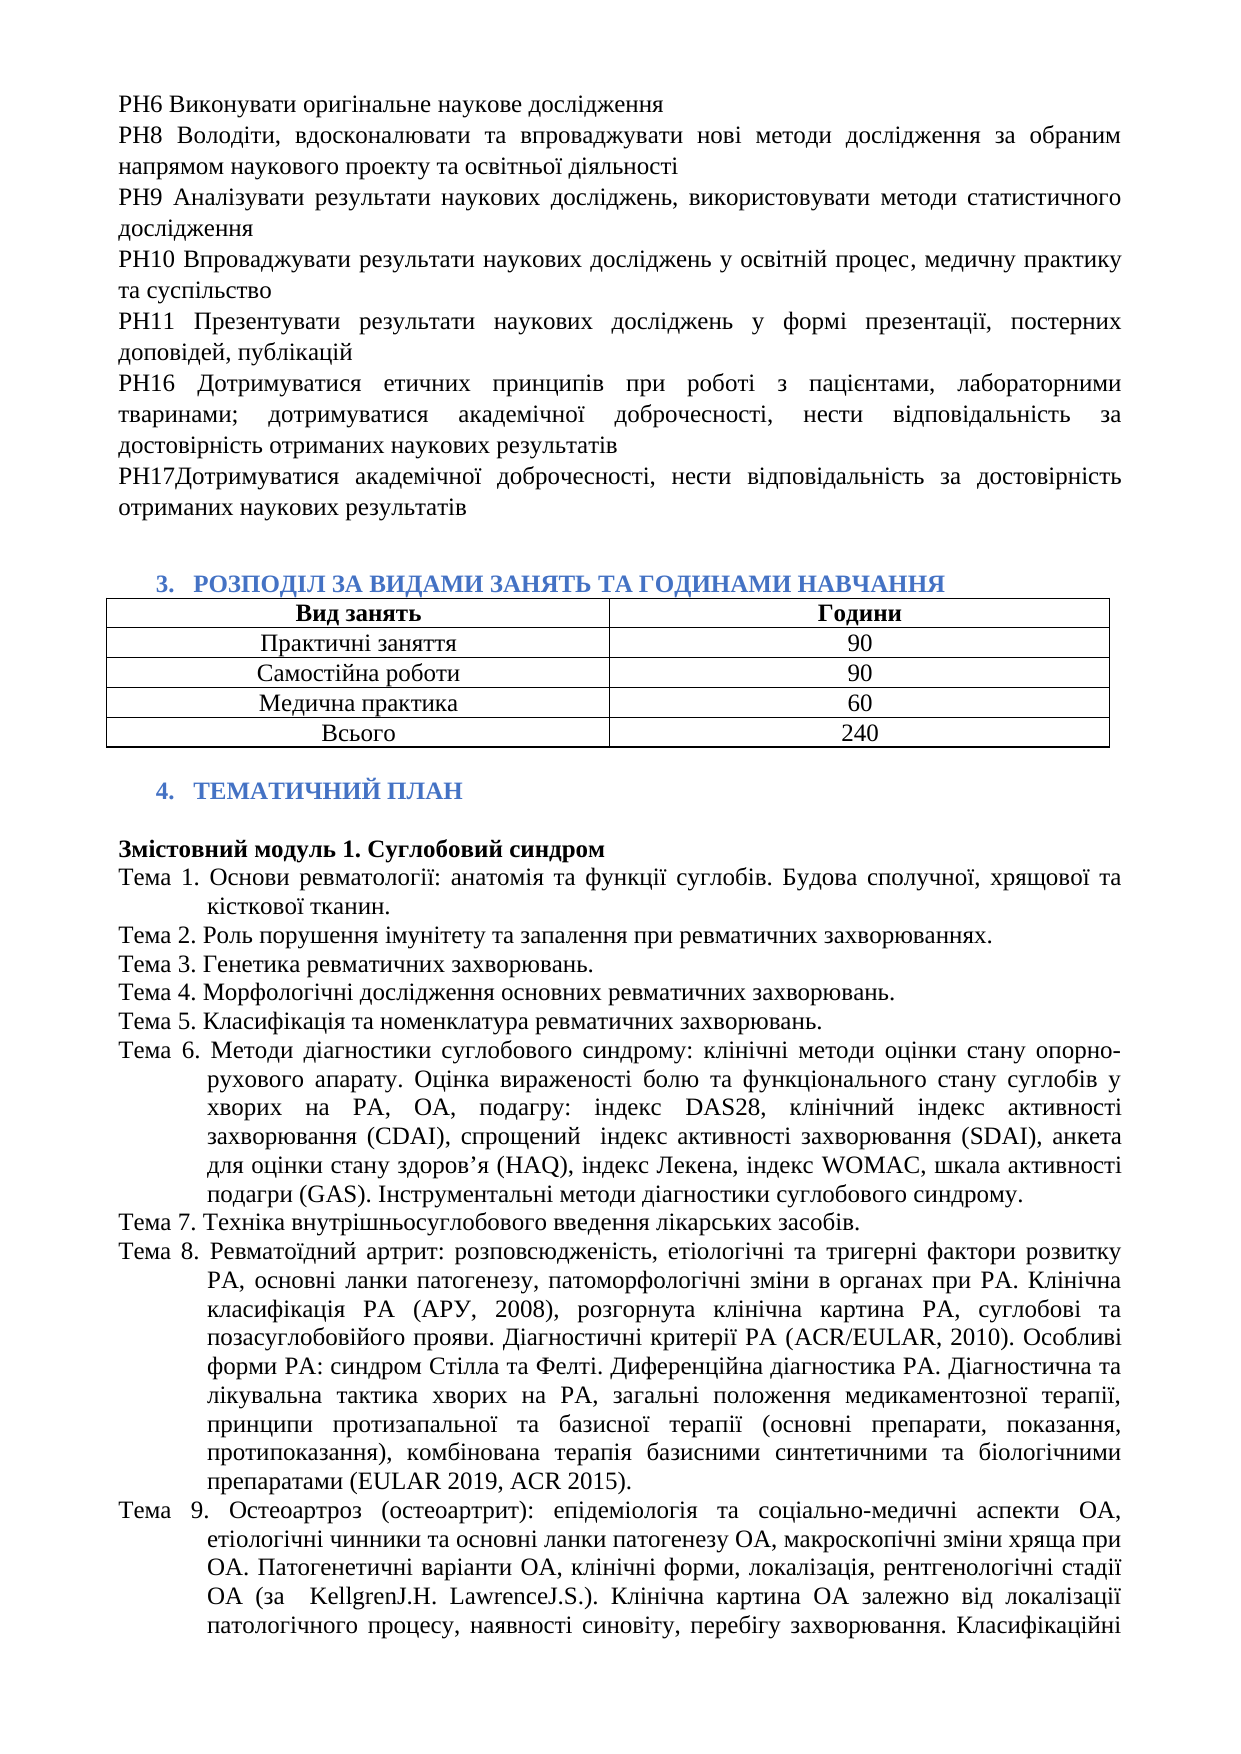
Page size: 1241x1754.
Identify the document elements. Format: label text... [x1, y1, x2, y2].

table_header Години [610, 599, 1109, 627]
text Тема 4. Морфологічні дослідження основних ревматичних захворювань. [118, 977, 1122, 1006]
list РН8 Володіти, вдосконалювати та впроваджувати нові методи дослідження за обраним напрямом наукового проекту та освітньої діяльності [118, 120, 1122, 179]
list РН11 Презентувати результати наукових досліджень у формі презентації, постерних доповідей, публікацій [118, 306, 1122, 366]
text Тема 1. Основи ревматології: анатомія та функції суглобів. Будова сполучної, хрящової та кісткової тканин. [118, 862, 1122, 920]
table_cell 240 [610, 718, 1109, 746]
text Змістовний модуль 1. Суглобовий синдром [118, 834, 1122, 862]
text Тема 5. Класифікація та номенклатура ревматичних захворювань. [118, 1006, 1122, 1035]
table_cell Практичні заняття [107, 628, 609, 657]
list РН9 Аналізувати результати наукових досліджень, використовувати методи статистичного дослідження [118, 182, 1122, 242]
table_cell Медична практика [107, 688, 609, 717]
text Тема 2. Роль порушення імунітету та запалення при ревматичних захворюваннях. [118, 920, 1122, 949]
table_cell 60 [610, 688, 1109, 717]
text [118, 1495, 1122, 1639]
table_cell 90 [610, 658, 1109, 687]
list РОЗПОДІЛ ЗА ВИДАМИ ЗАНЯТЬ ТА ГОДИНАМИ НАВЧАННЯ [156, 569, 1122, 597]
text Тема 7. Техніка внутрішньосуглобового введення лікарських засобів. [118, 1207, 1122, 1236]
table_cell 90 [610, 628, 1109, 657]
list РН10 Впроваджувати результати наукових досліджень у освітній процес, медичну практику та суспільство [118, 244, 1122, 304]
list РН16 Дотримуватися етичних принципів при роботі з пацієнтами, лабораторними тваринами; дотримуватися академічної доброчесності, нести відповідальність за достовірність отриманих наукових результатів [118, 368, 1122, 459]
table_cell Всього [107, 718, 609, 746]
table_cell Самостійна роботи [107, 658, 609, 687]
text Тема 3. Генетика ревматичних захворювань. [118, 949, 1122, 977]
list РН17Дотримуватися академічної доброчесності, нести відповідальність за достовірність отриманих наукових результатів [118, 461, 1122, 521]
list ТЕМАТИЧНИЙ ПЛАН [156, 776, 1122, 805]
list РН6 Виконувати оригінальне наукове дослідження [118, 89, 1122, 117]
table_header Вид занять [107, 599, 609, 627]
text Тема 6. Методи діагностики суглобового синдрому: клінічні методи оцінки стану опорно-рухового апарату. Оцінка вираженості болю та функціонального стану суглобів у хворих на РА, ОА, подагру: індекс DAS28, клінічний індекс активності захворювання (CDAI), спрощений індекс активності захворювання (SDAI), анкета для оцінки стану здоров’я (HAQ), індекс Лекена, індекс WOMAC, шкала активності подагри (GAS). Інструментальні методи діагностики суглобового синдрому. [118, 1035, 1122, 1207]
text Тема 8. Ревматоїдний артрит: розповсюдженість, етіологічні та тригерні фактори розвитку РА, основні ланки патогенезу, патоморфологічні зміни в органах при РА. Клінічна класифікація РА (АРУ, 2008), розгорнута клінічна картина РА, суглобові та позасуглобовійого прояви. Діагностичні критерії РА (ACR/EULAR, 2010). Особливі форми РА: синдром Стілла та Фелті. Диференційна діагностика РА. Діагностична та лікувальна тактика хворих на РА, загальні положення медикаментозної терапії, принципи протизапальної та базисної терапії (основні препарати, показання, протипоказання), комбінована терапія базисними синтетичними та біологічними препаратами (EULAR 2019, ACR 2015). [118, 1236, 1122, 1495]
